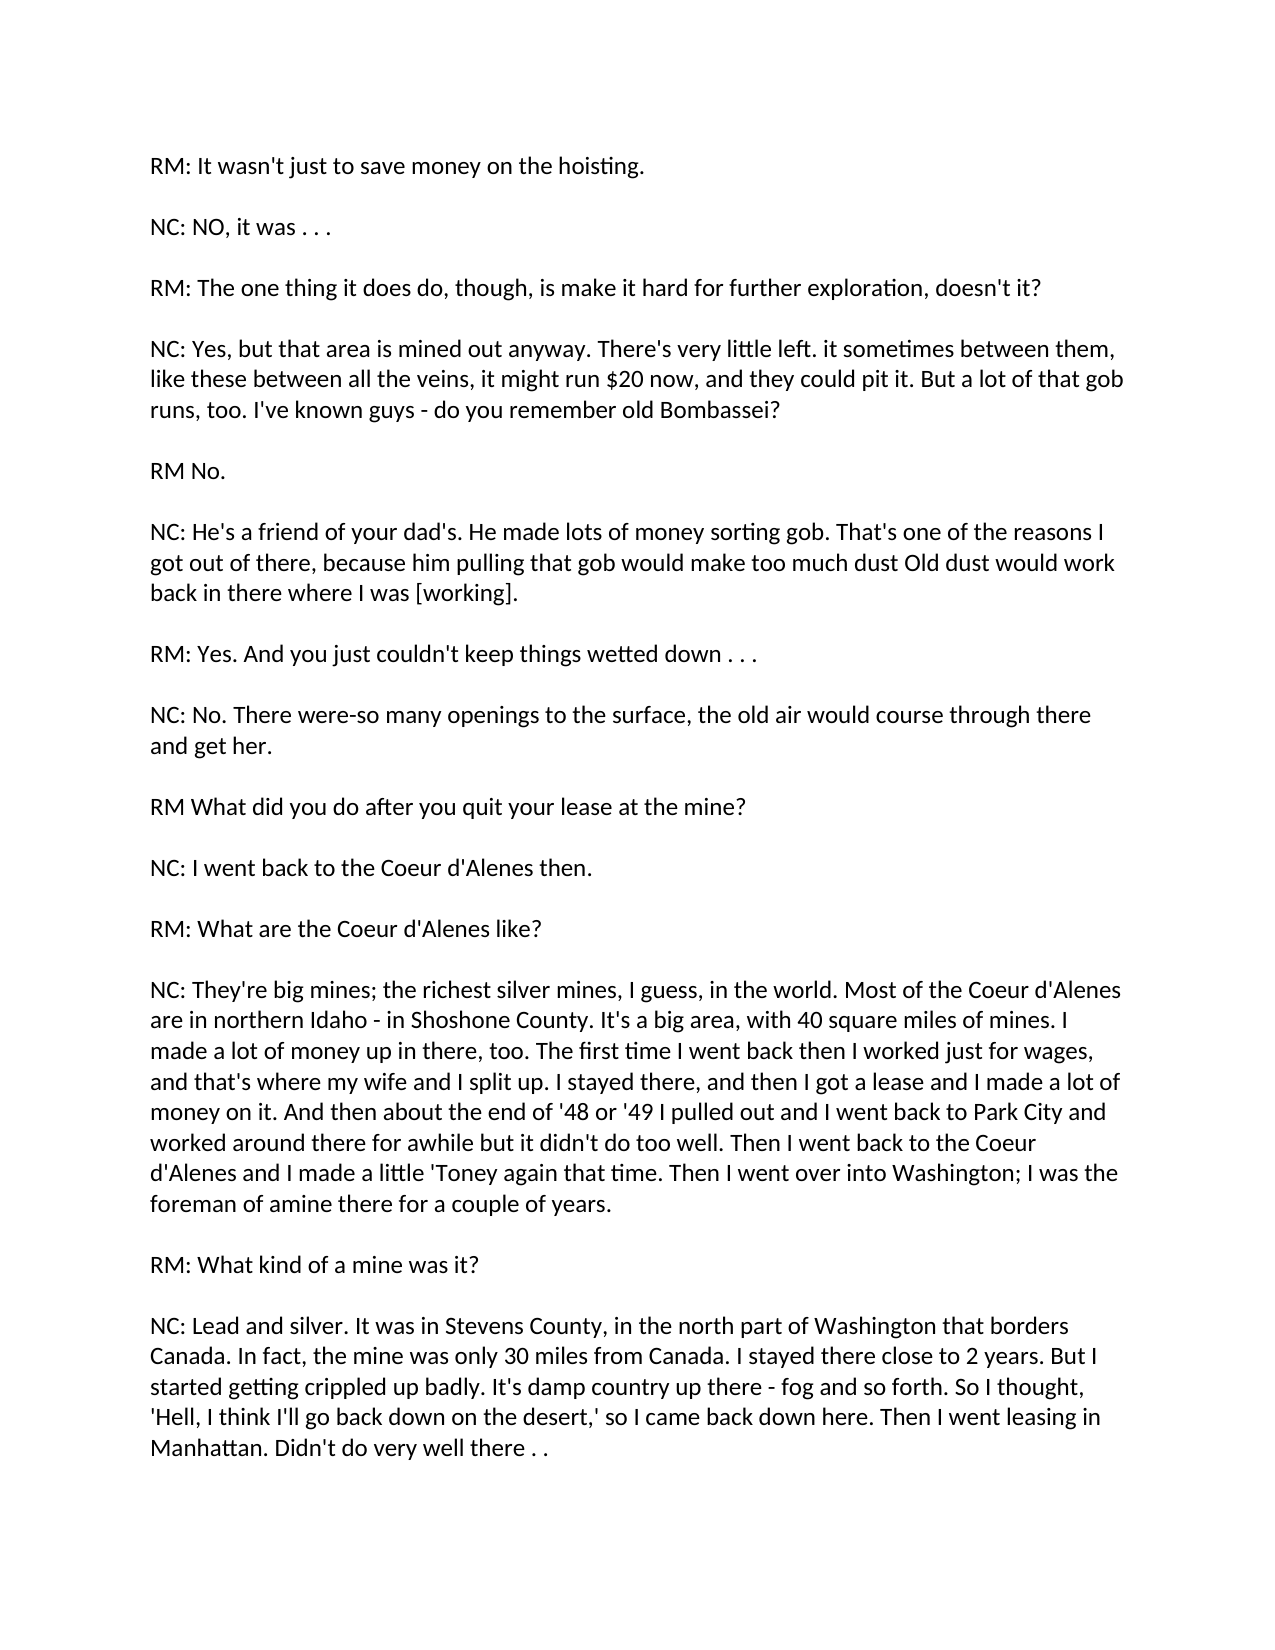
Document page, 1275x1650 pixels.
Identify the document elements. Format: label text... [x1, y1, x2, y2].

text RM: What kind of a mine was it? [150, 1249, 1125, 1279]
text NC: NO, it was . . . [150, 211, 1125, 242]
text NC: No. There were-so many openings to the surface, the old air would course through there and get her. [150, 699, 1125, 760]
text RM: The one thing it does do, though, is make it hard for further exploration, doesn't it? [150, 272, 1125, 303]
text RM No. [150, 455, 1125, 486]
text NC: I went back to the Coeur d'Alenes then. [150, 852, 1125, 882]
text NC: They're big mines; the richest silver mines, I guess, in the world. Most of the Coeur d'Alenes are in northern Idaho - in Shoshone County. It's a big area, with 40 square miles of mines. I made a lot of money up in there, too. The first time I went back then I worked just for wages, and that's where my wife and I split up. I stayed there, and then I got a lease and I made a lot of money on it. And then about the end of '48 or '49 I pulled out and I went back to Park City and worked around there for awhile but it didn't do too well. Then I went back to the Coeur d'Alenes and I made a little 'Toney again that time. Then I went over into Washington; I was the foreman of amine there for a couple of years. [150, 974, 1125, 1218]
text NC: Lead and silver. It was in Stevens County, in the north part of Washington that borders Canada. In fact, the mine was only 30 miles from Canada. I stayed there close to 2 years. But I started getting crippled up badly. It's damp country up there - fog and so forth. So I thought, 'Hell, I think I'll go back down on the desert,' so I came back down here. Then I went leasing in Manhattan. Didn't do very well there . . [150, 1310, 1125, 1462]
text RM: What are the Coeur d'Alenes like? [150, 913, 1125, 943]
text RM What did you do after you quit your lease at the mine? [150, 791, 1125, 821]
text NC: Yes, but that area is mined out anyway. There's very little left. it sometimes between them, like these between all the veins, it might run $20 now, and they could pit it. But a lot of that gob runs, too. I've known guys - do you remember old Bombassei? [150, 333, 1125, 425]
text RM: It wasn't just to save money on the hoisting. [150, 150, 1125, 181]
text RM: Yes. And you just couldn't keep things wetted down . . . [150, 638, 1125, 669]
text NC: He's a friend of your dad's. He made lots of money sorting gob. That's one of the reasons I got out of there, because him pulling that gob would make too much dust Old dust would work back in there where I was [working]. [150, 516, 1125, 608]
